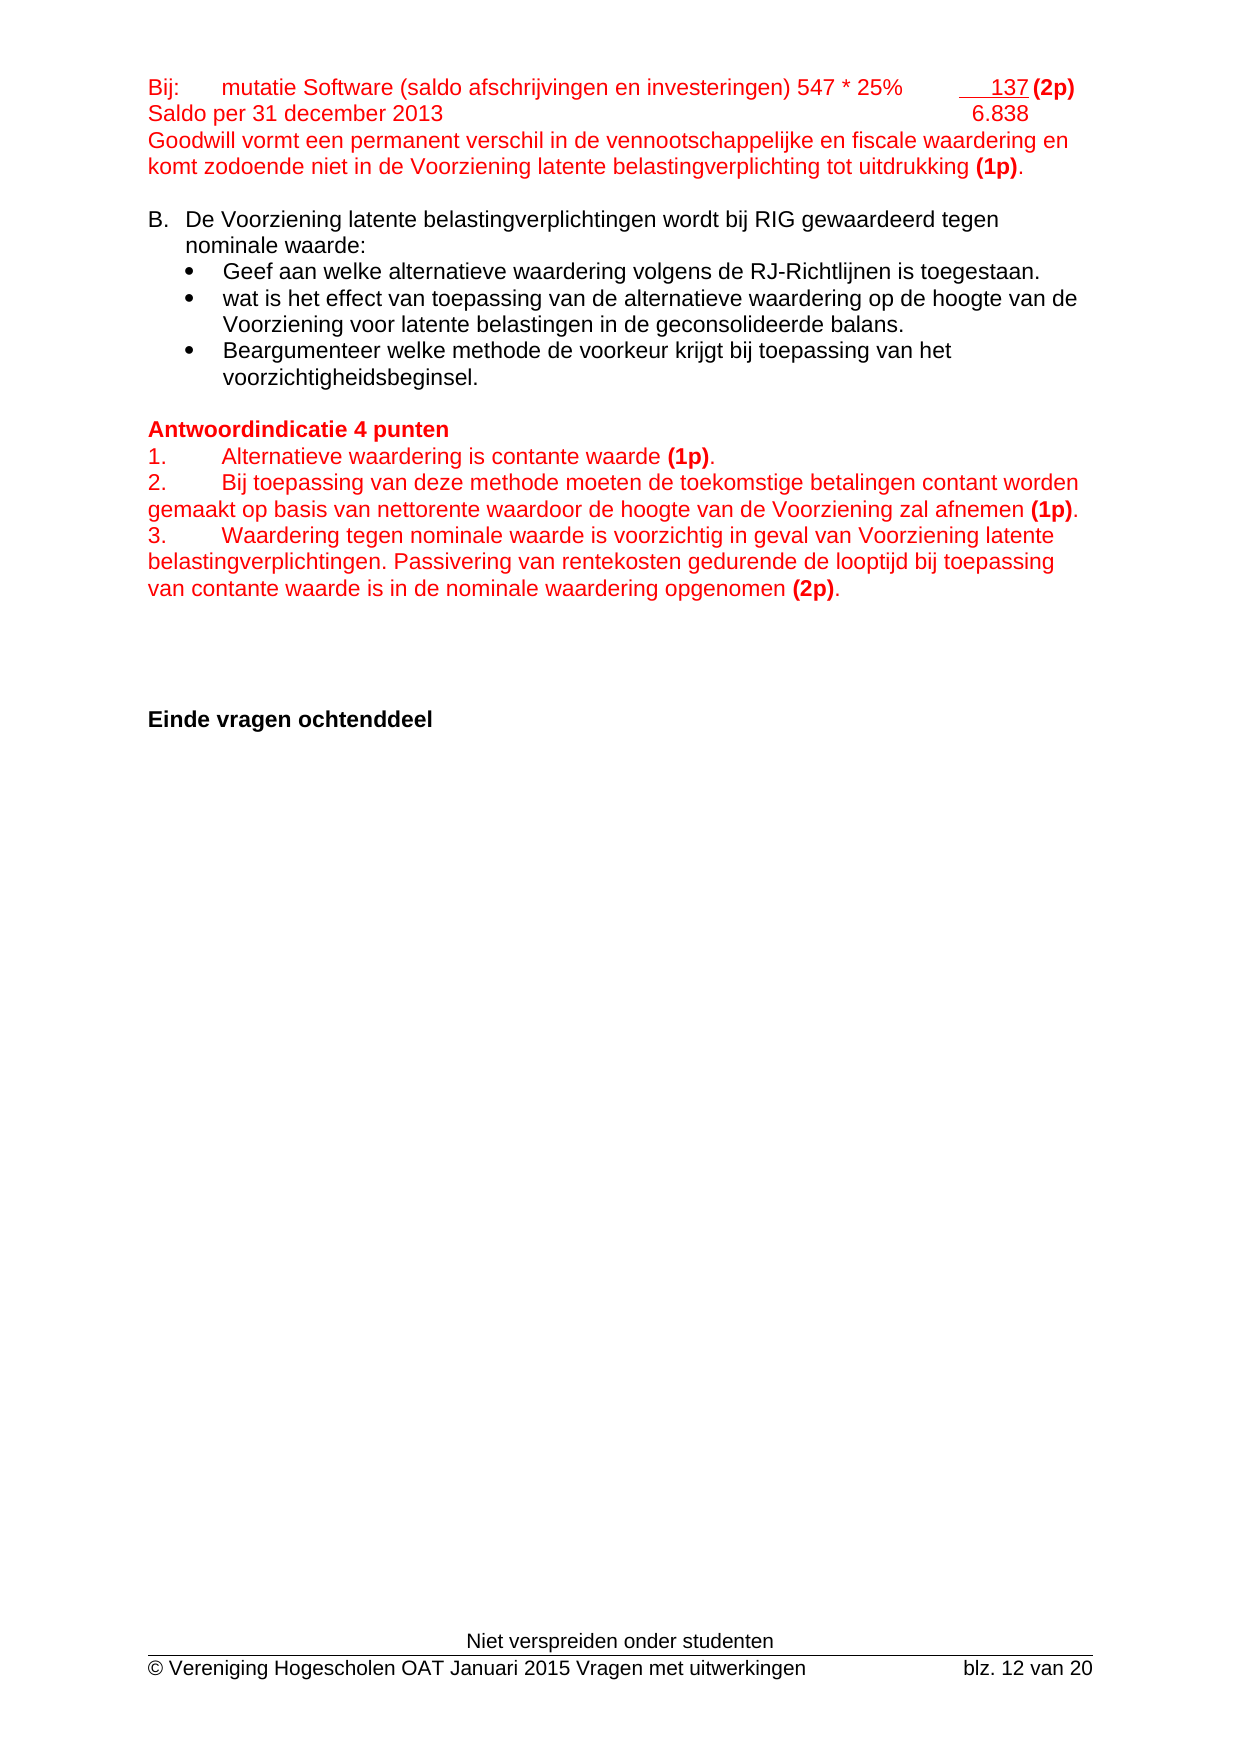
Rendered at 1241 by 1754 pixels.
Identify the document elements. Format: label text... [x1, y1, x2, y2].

list 2. Bij toepassing van deze methode moeten de toekomstige betalingen contant worden gemaakt op basis van nettorente waardoor de hoogte van de Voorziening zal afnemen (1p). [148, 469, 1093, 522]
text Einde vragen ochtenddeel [148, 706, 1093, 733]
list 3. Waardering tegen nominale waarde is voorzichtig in geval van Voorziening latente belastingverplichtingen. Passivering van rentekosten gedurende de looptijd bij toepassing van contante waarde is in de nominale waardering opgenomen (2p). [148, 522, 1093, 601]
list 1. Alternatieve waardering is contante waarde (1p). [148, 443, 1093, 469]
list Beargumenteer welke methode de voorkeur krijgt bij toepassing van het voorzichtigheidsbeginsel. [185, 337, 1093, 390]
list Goodwill vormt een permanent verschil in de vennootschappelijke en fiscale waardering en komt zodoende niet in de Voorziening latente belastingverplichting tot uitdrukking (1p). [148, 127, 1093, 179]
list wat is het effect van toepassing van de alternatieve waardering op de hoogte van de Voorziening voor latente belastingen in de geconsolideerde balans. [185, 285, 1093, 337]
list Bij: mutatie Software (saldo afschrijvingen en investeringen) 547 * 25% 137 (2p) [148, 74, 1093, 100]
list Saldo per 31 december 2013 6.838 [148, 100, 1093, 127]
list De Voorziening latente belastingverplichtingen wordt bij RIG gewaardeerd tegen nominale waarde: [148, 206, 1093, 258]
text Antwoordindicatie 4 punten [148, 416, 1093, 443]
list Geef aan welke alternatieve waardering volgens de RJ-Richtlijnen is toegestaan. [185, 258, 1093, 285]
